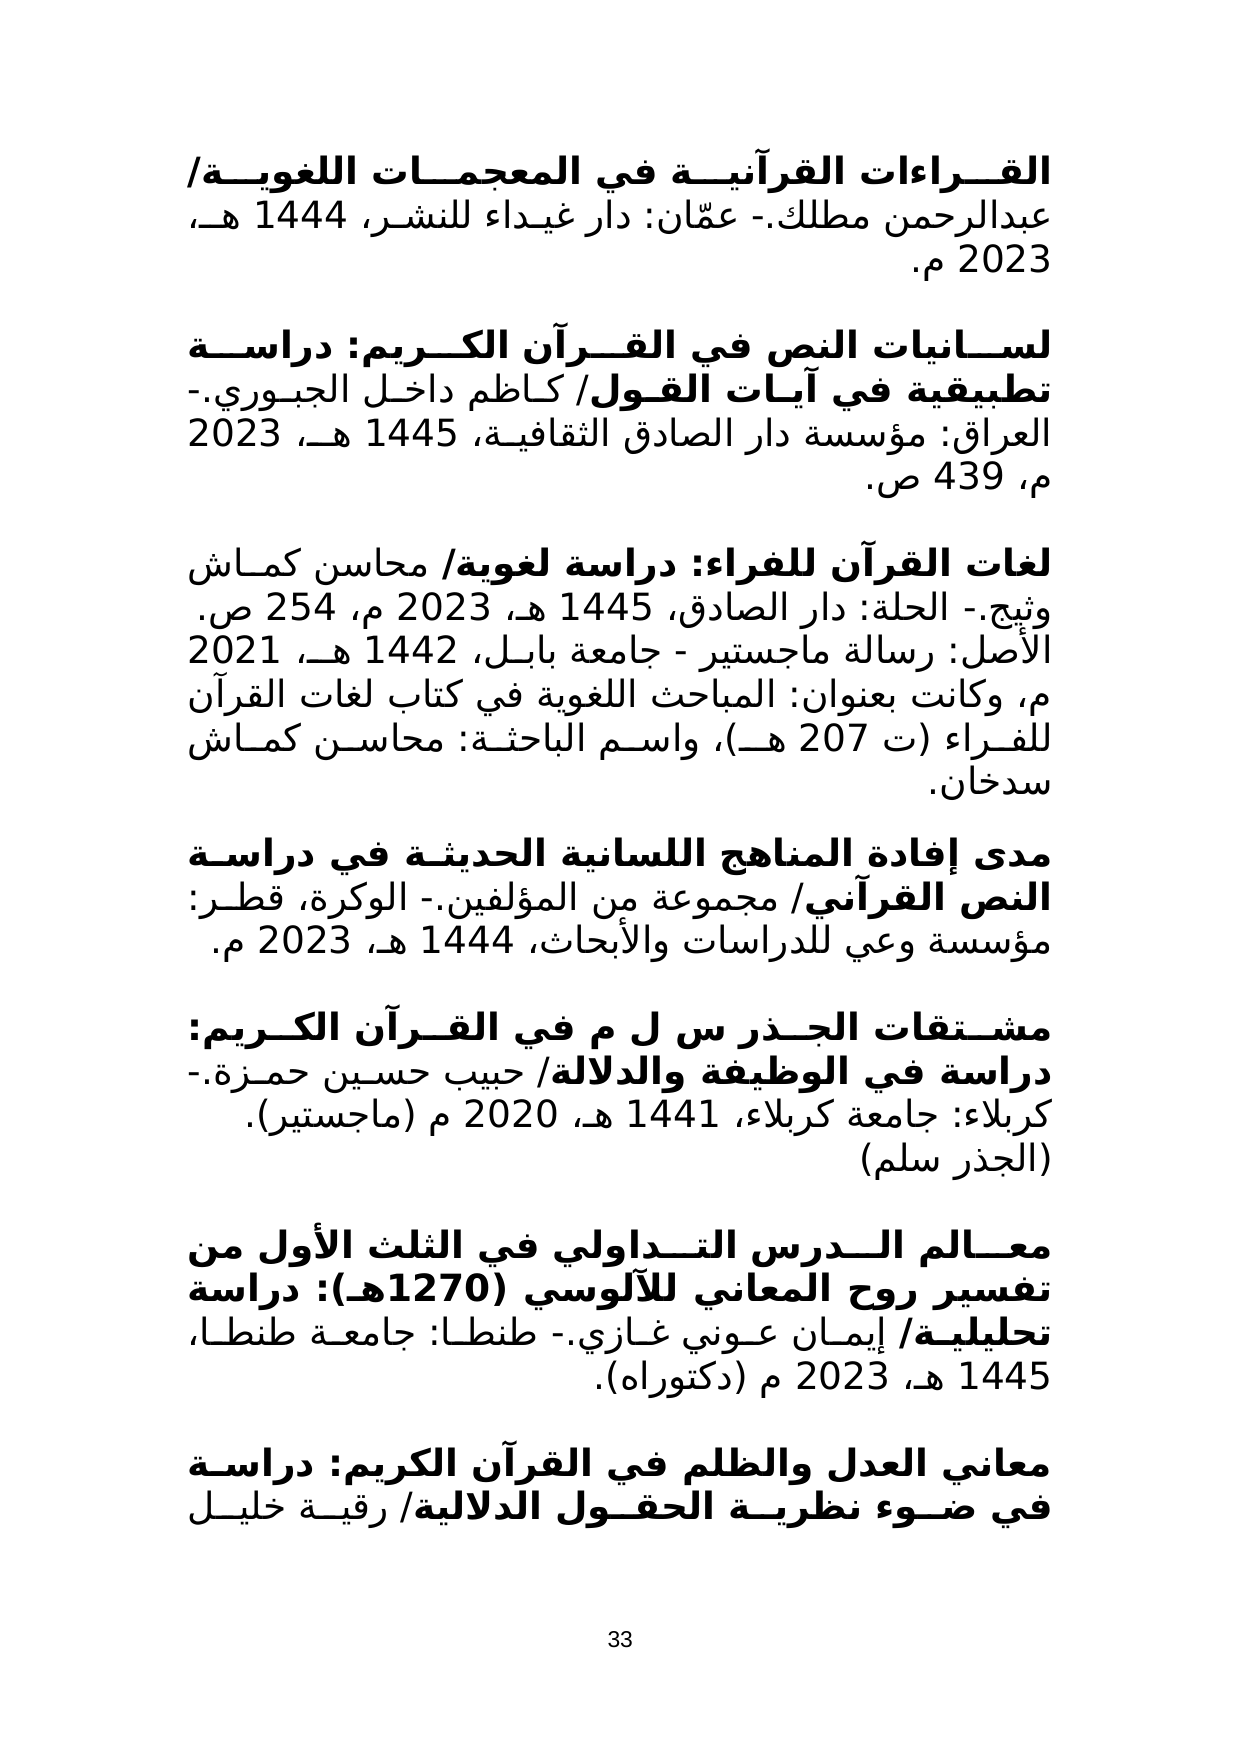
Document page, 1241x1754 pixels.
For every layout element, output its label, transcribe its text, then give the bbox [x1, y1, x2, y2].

text معالم الدرس التداولي في الثلث الأول من تفسير روح المعاني للآلوسي (1270هـ): دراسة تحليلية/ إيمان عوني غازي.- طنطا: جامعة طنطا، 1445 هـ، 2023 م (دكتوراه). [187, 1223, 1053, 1398]
text مدى إفادة المناهج اللسانية الحديثة في دراسة النص القرآني/ مجموعة من المؤلفين.- الوكرة، قطر: مؤسسة وعي للدراسات والأبحاث، 1444 هـ، 2023 م. [187, 832, 1053, 963]
text (الجذر سلم) [187, 1137, 1053, 1180]
text الأصل: رسالة ماجستير - جامعة بابل، 1442 هـ، 2021 م، وكانت بعنوان: المباحث اللغوية في كتاب لغات القرآن للفراء (ت 207 هـ)، واسم الباحثة: محاسن كماش سدخان. [187, 629, 1053, 804]
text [187, 1441, 1053, 1528]
text القراءات القرآنية في المعجمات اللغوية/ عبدالرحمن مطلك.- عمّان: دار غيداء للنشر، 1444 هـ، 2023 م. [187, 150, 1053, 281]
text لغات القرآن للفراء: دراسة لغوية/ محاسن كماش وثيج.- الحلة: دار الصادق، 1445 هـ، 2023 م، 254 ص. [187, 542, 1053, 629]
text مشتقات الجذر س ل م في القرآن الكريم: دراسة في الوظيفة والدلالة/ حبيب حسين حمزة.- كربلاء: جامعة كربلاء، 1441 هـ، 2020 م (ماجستير). [187, 1006, 1053, 1137]
text لسانيات النص في القرآن الكريم: دراسة تطبيقية في آيات القول/ كاظم داخل الجبوري.- العراق: مؤسسة دار الصادق الثقافية، 1445 هـ، 2023 م، 439 ص. [187, 324, 1053, 499]
